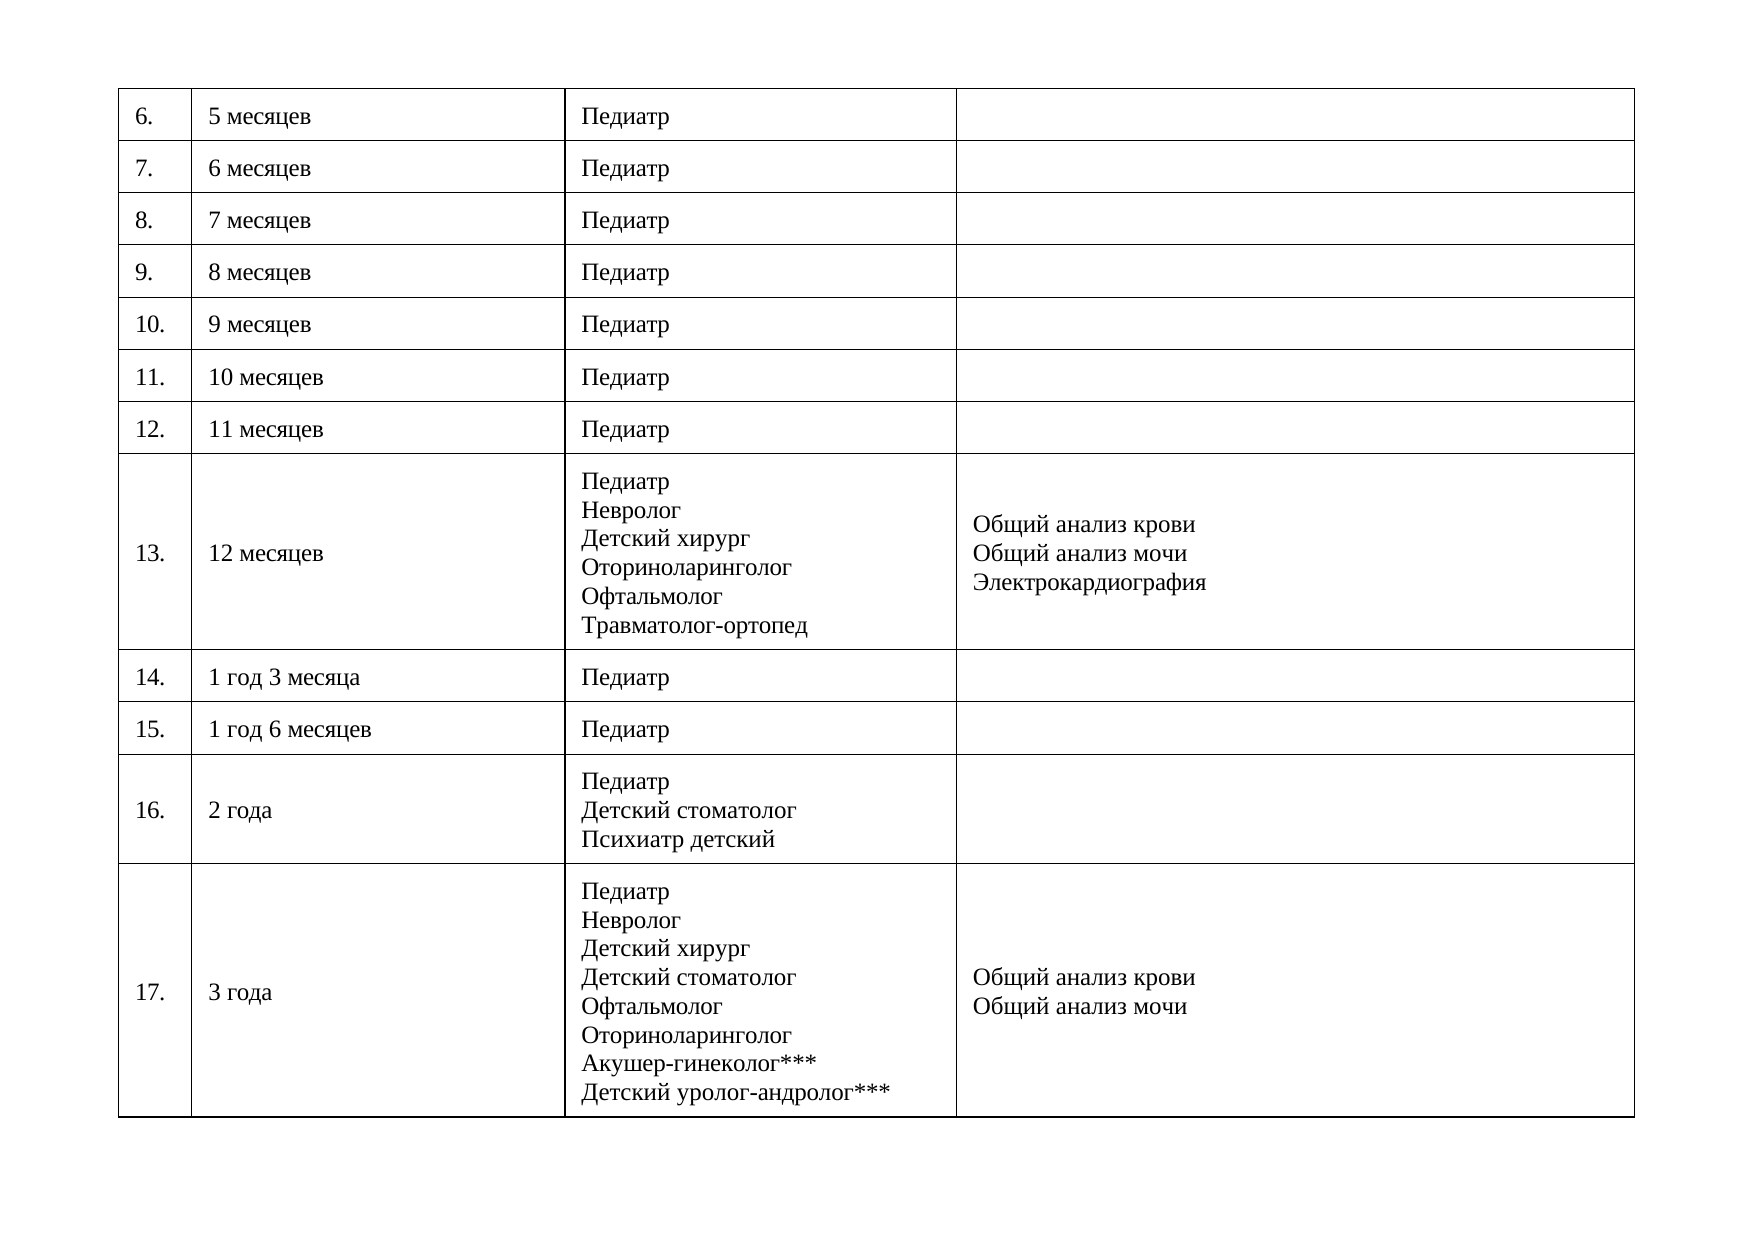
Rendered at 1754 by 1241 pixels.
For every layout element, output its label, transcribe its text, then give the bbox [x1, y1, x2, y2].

table_cell [957, 650, 1634, 701]
table_cell Педиатр [566, 141, 956, 192]
table_cell [957, 193, 1634, 244]
table_cell 11. [119, 350, 191, 401]
table_header 5 месяцев [192, 89, 564, 140]
table_cell 12 месяцев [192, 454, 564, 649]
table_cell Общий анализ крови Общий анализ мочи [957, 864, 1634, 1116]
table_cell Педиатр [566, 650, 956, 701]
table_cell 2 года [192, 755, 564, 863]
table_cell Педиатр Невролог Детский хирург Оториноларинголог Офтальмолог Травматолог-ортопед [566, 454, 956, 649]
table_cell Общий анализ крови Общий анализ мочи Электрокардиография [957, 454, 1634, 649]
table_cell 12. [119, 402, 191, 453]
table_cell Педиатр [566, 245, 956, 297]
table_cell Педиатр [566, 350, 956, 401]
table_header 6. [119, 89, 191, 140]
table_cell 10. [119, 298, 191, 349]
table_cell [957, 350, 1634, 401]
table_cell [957, 245, 1634, 297]
table_cell 8 месяцев [192, 245, 564, 297]
table_cell [957, 702, 1634, 753]
table_cell 11 месяцев [192, 402, 564, 453]
table_cell Педиатр [566, 702, 956, 753]
table_header [957, 89, 1634, 140]
table_cell [957, 755, 1634, 863]
table_cell [957, 298, 1634, 349]
table_cell 3 года [192, 864, 564, 1116]
table_cell Педиатр [566, 193, 956, 244]
table_cell 15. [119, 702, 191, 753]
table_cell Педиатр Невролог Детский хирург Детский стоматолог Офтальмолог Оториноларинголог Акушер-гинеколог*** Детский уролог-андролог*** [566, 864, 956, 1116]
table_cell [957, 402, 1634, 453]
table_cell Педиатр Детский стоматолог Психиатр детский [566, 755, 956, 863]
table_cell 6 месяцев [192, 141, 564, 192]
table_cell 8. [119, 193, 191, 244]
table_cell Педиатр [566, 298, 956, 349]
table_cell 16. [119, 755, 191, 863]
table_cell 13. [119, 454, 191, 649]
table_cell 1 год 6 месяцев [192, 702, 564, 753]
table_cell 1 год 3 месяца [192, 650, 564, 701]
table_cell 7. [119, 141, 191, 192]
table_cell Педиатр [566, 402, 956, 453]
table_cell 9 месяцев [192, 298, 564, 349]
table_cell 14. [119, 650, 191, 701]
table_header Педиатр [566, 89, 956, 140]
table_cell 17. [119, 864, 191, 1116]
table_cell 7 месяцев [192, 193, 564, 244]
table_cell [957, 141, 1634, 192]
table_cell 10 месяцев [192, 350, 564, 401]
table_cell 9. [119, 245, 191, 297]
